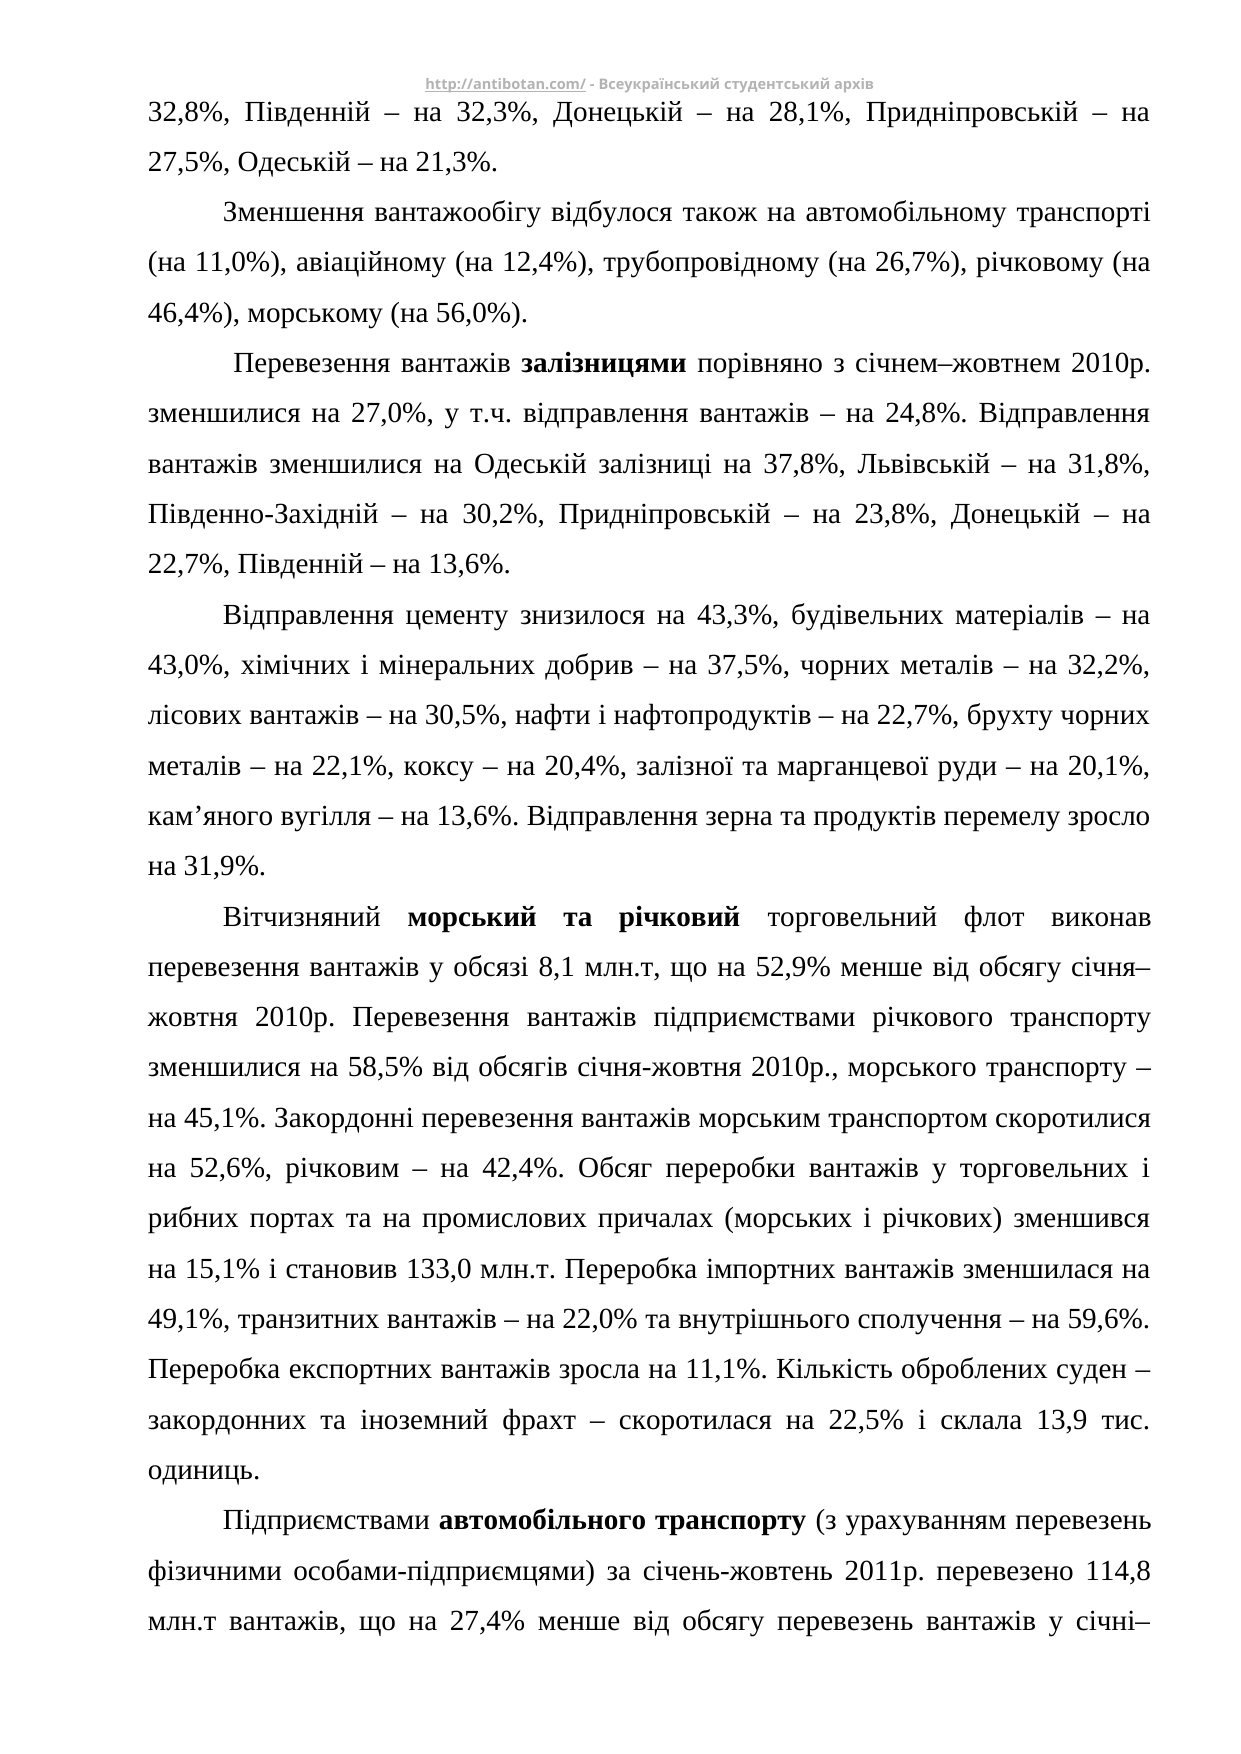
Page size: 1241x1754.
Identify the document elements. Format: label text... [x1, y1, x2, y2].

text Перевезення вантажів залізницями порівняно з січнем–жовтнем 2010р. зменшилися на 27,0%, у т.ч. відправлення вантажів – на 24,8%. Відправлення вантажів зменшилися на Одеській залізниці на 37,8%, Львівській – на 31,8%, Південно-Західній – на 30,2%, Придніпровській – на 23,8%, Донецькій – на 22,7%, Південній – на 13,6%. [148, 345, 1152, 580]
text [148, 1502, 1152, 1637]
text Відправлення цементу знизилося на 43,3%, будівельних матеріалів – на 43,0%, хімічних і мінеральних добрив – на 37,5%, чорних металів – на 32,2%, лісових вантажів – на 30,5%, нафти і нафтопродуктів – на 22,7%, брухту чорних металів – на 22,1%, коксу – на 20,4%, залізної та марганцевої руди – на 20,1%, кам’яного вугілля – на 13,6%. Відправлення зерна та продуктів перемелу зросло на 31,9%. [148, 597, 1152, 882]
text Вітчизняний морський та річковий торговельний флот виконав перевезення вантажів у обсязі 8,1 млн.т, що на 52,9% менше від обсягу січня–жовтня 2010р. Перевезення вантажів підприємствами річкового транспорту зменшилися на 58,5% від обсягів січня-жовтня 2010р., морського транспорту – на 45,1%. Закордонні перевезення вантажів морським транспортом скоротилися на 52,6%, річковим – на 42,4%. Обсяг переробки вантажів у торговельних і рибних портах та на промислових причалах (морських і річкових) зменшився на 15,1% і становив 133,0 млн.т. Переробка імпортних вантажів зменшилася на 49,1%, транзитних вантажів – на 22,0% та внутрішнього сполучення – на 59,6%. Переробка експортних вантажів зросла на 11,1%. Кількість оброблених суден – закордонних та іноземний фрахт – скоротилася на 22,5% і склала 13,9 тис. одиниць. [148, 899, 1152, 1486]
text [148, 94, 1152, 177]
text Зменшення вантажообігу відбулося також на автомобільному транспорті (на 11,0%), авіаційному (на 12,4%), трубопровідному (на 26,7%), річковому (на 46,4%), морському (на 56,0%). [148, 194, 1152, 328]
